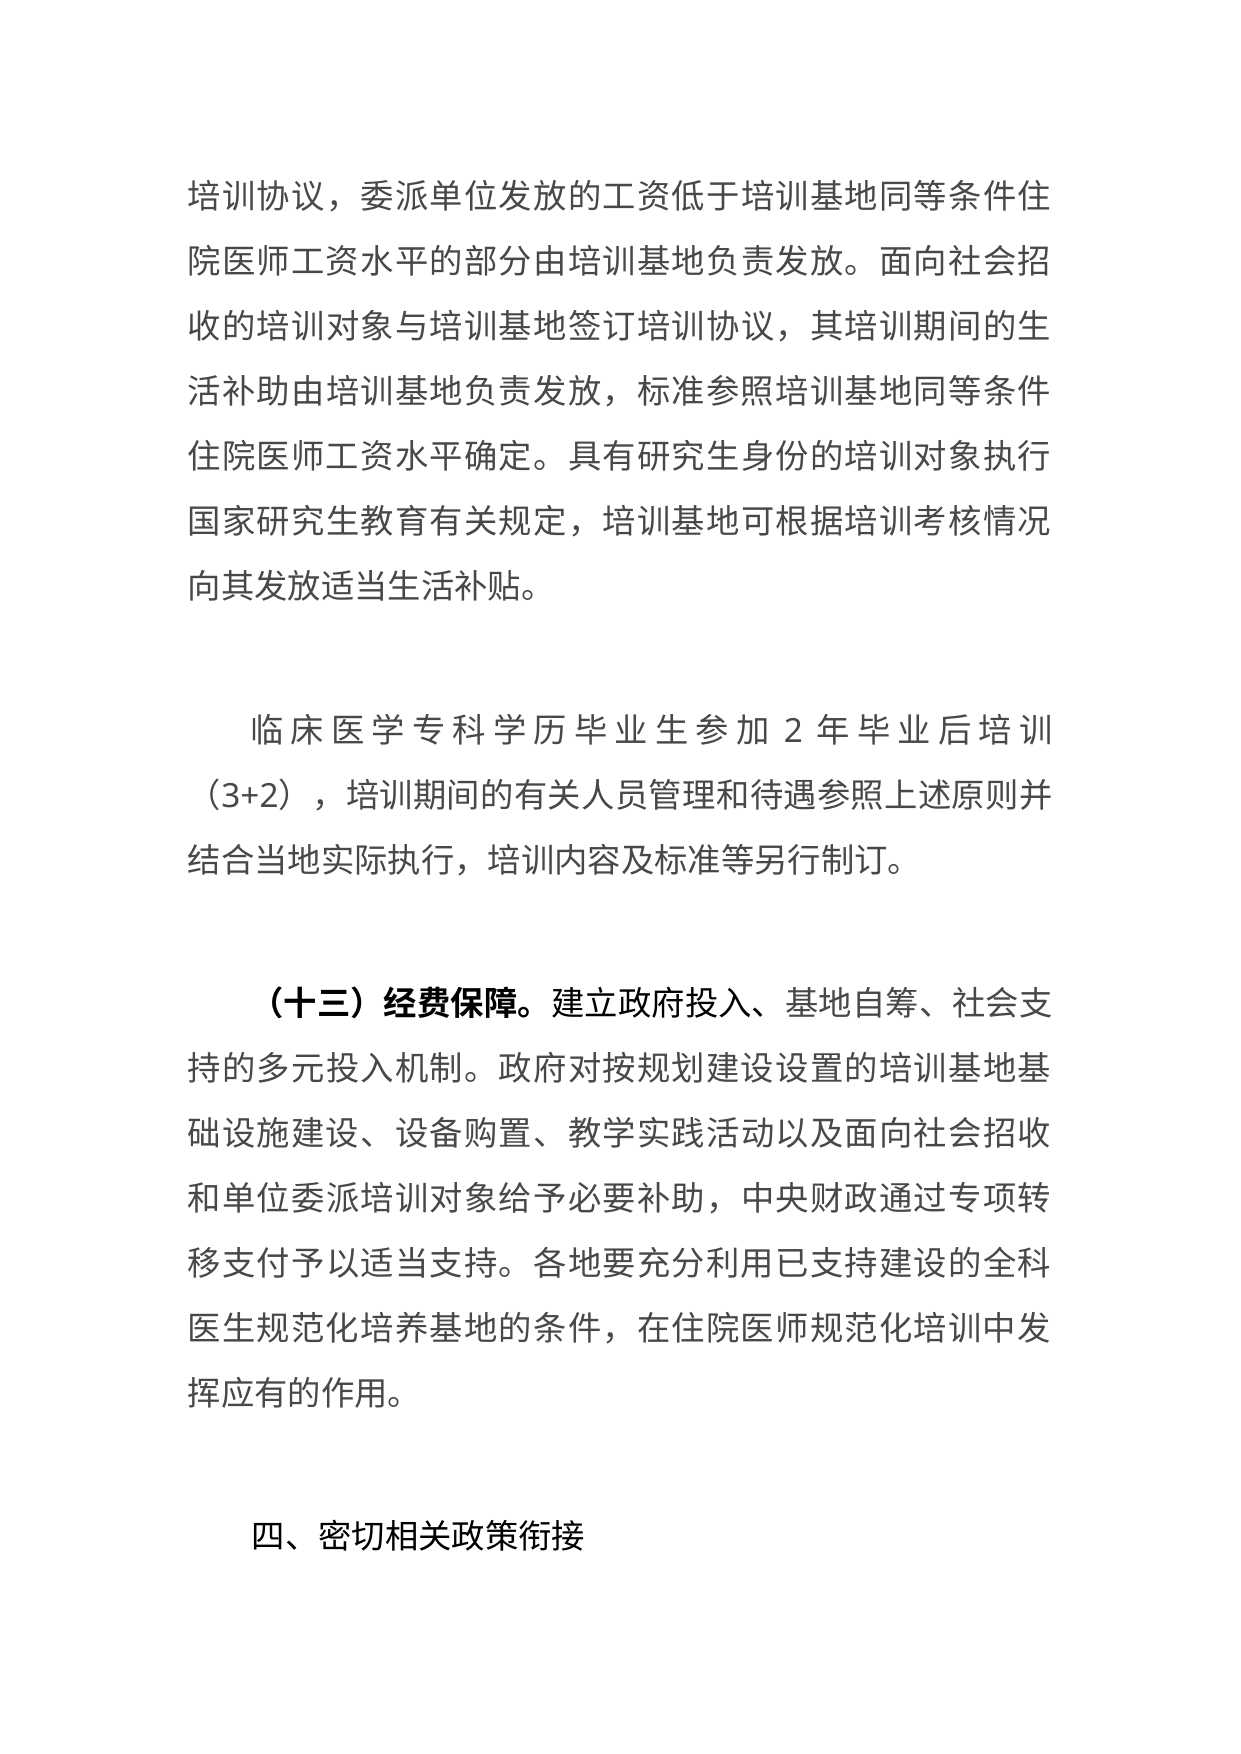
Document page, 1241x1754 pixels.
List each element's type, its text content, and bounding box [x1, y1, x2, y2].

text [187, 162, 1053, 617]
text 四、密切相关政策衔接 [187, 1501, 1053, 1566]
text （十三）经费保障。建立政府投入、基地自筹、社会支持的多元投入机制。政府对按规划建设设置的培训基地基础设施建设、设备购置、教学实践活动以及面向社会招收和单位委派培训对象给予必要补助，中央财政通过专项转移支付予以适当支持。各地要充分利用已支持建设的全科医生规范化培养基地的条件，在住院医师规范化培训中发挥应有的作用。 [187, 968, 1053, 1423]
text 临床医学专科学历毕业生参加2年毕业后培训（3+2），培训期间的有关人员管理和待遇参照上述原则并结合当地实际执行，培训内容及标准等另行制订。 [187, 695, 1053, 890]
